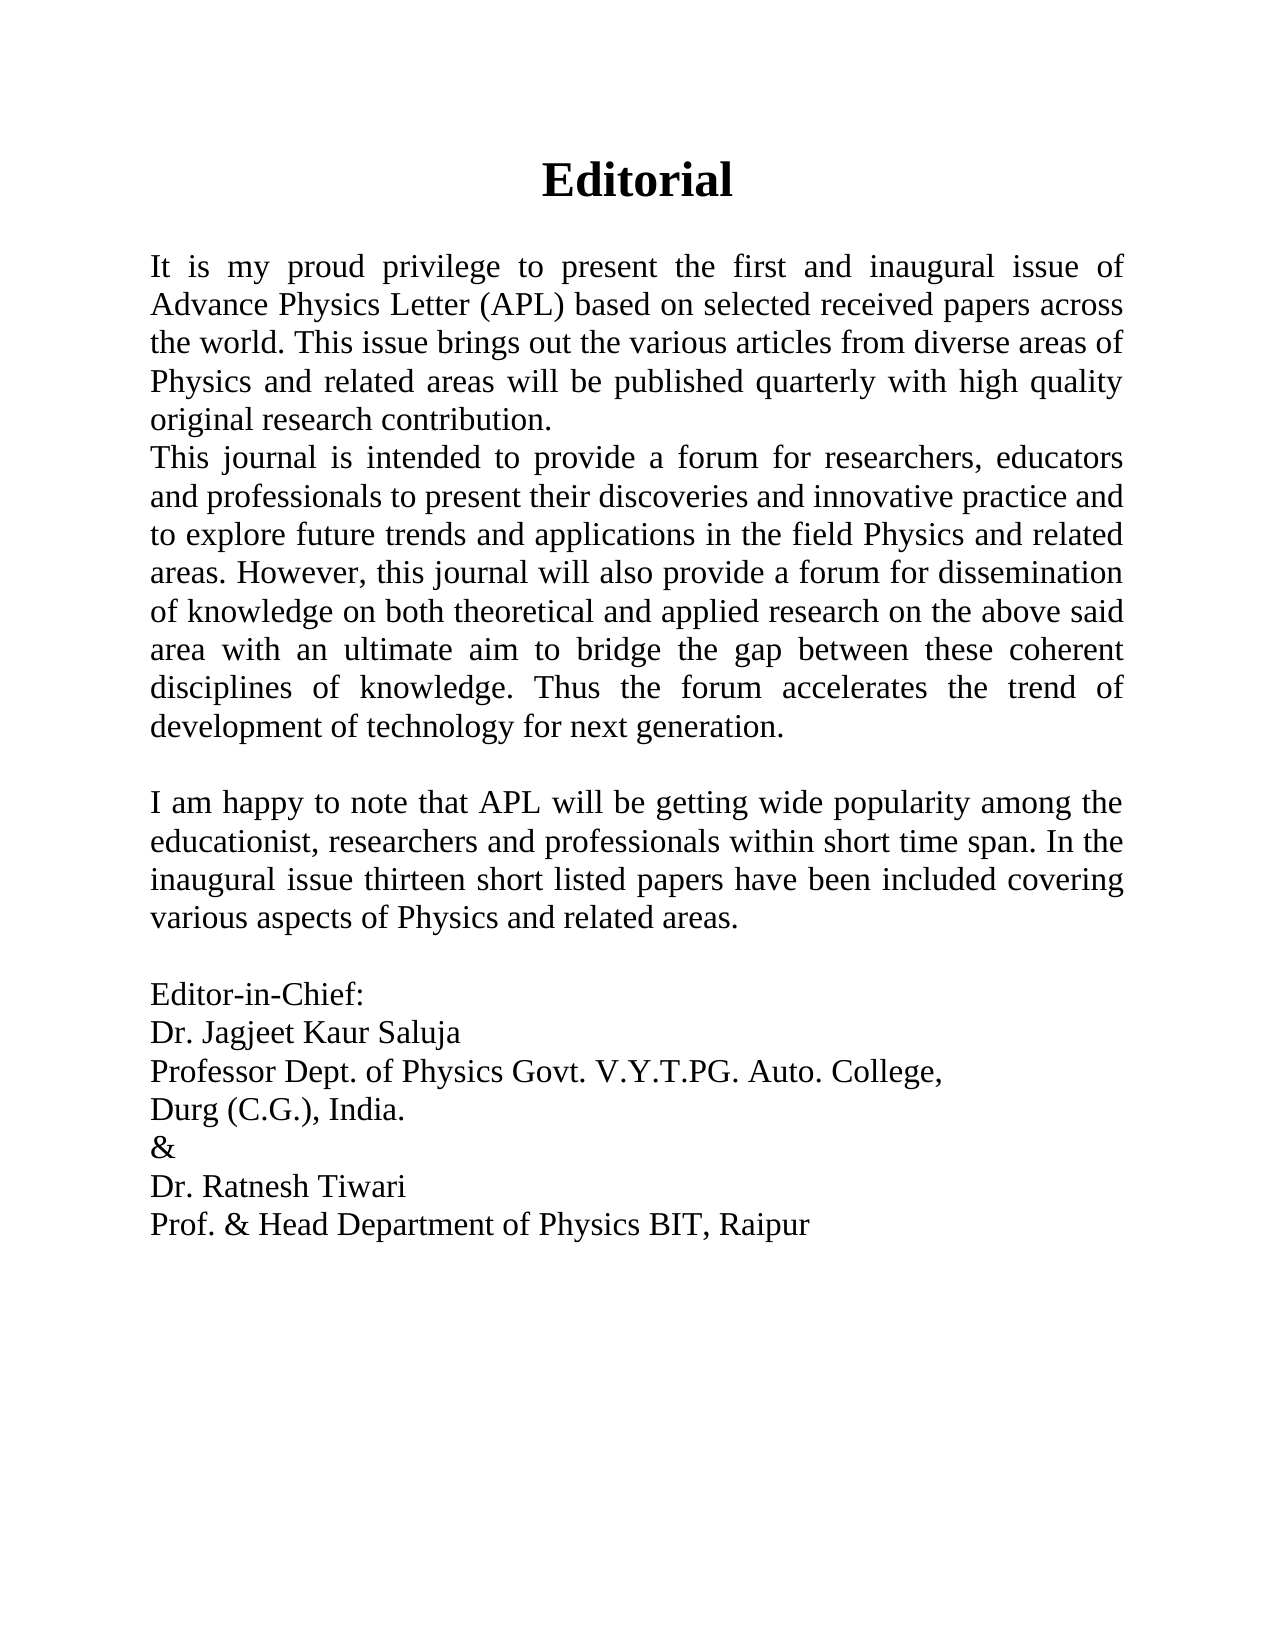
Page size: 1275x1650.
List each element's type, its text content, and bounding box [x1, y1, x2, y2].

text Editorial [150, 150, 1125, 207]
text Editor-in-Chief: [150, 974, 1125, 1012]
text Dr. Jagjeet Kaur Saluja [150, 1012, 1125, 1051]
text & [150, 1127, 1125, 1166]
text Dr. Ratnesh Tiwari [150, 1166, 1125, 1204]
text Prof. & Head Department of Physics BIT, Raipur [150, 1204, 1125, 1242]
text This journal is intended to provide a forum for researchers, educators and professionals to present their discoveries and innovative practice and to explore future trends and applications in the field Physics and related areas. However, this journal will also provide a forum for dissemination of knowledge on both theoretical and applied research on the above said area with an ultimate aim to bridge the gap between these coherent disciplines of knowledge. Thus the forum accelerates the trend of development of technology for next generation. [150, 437, 1125, 744]
text I am happy to note that APL will be getting wide popularity among the educationist, researchers and professionals within short time span. In the inaugural issue thirteen short listed papers have been included covering various aspects of Physics and related areas. [150, 782, 1125, 936]
text It is my proud privilege to present the first and inaugural issue of Advance Physics Letter (APL) based on selected received papers across the world. This issue brings out the various articles from diverse areas of Physics and related areas will be published quarterly with high quality original research contribution. [150, 246, 1125, 437]
text Professor Dept. of Physics Govt. V.Y.T.PG. Auto. College, [150, 1051, 1125, 1089]
text Durg (C.G.), India. [150, 1089, 1125, 1127]
